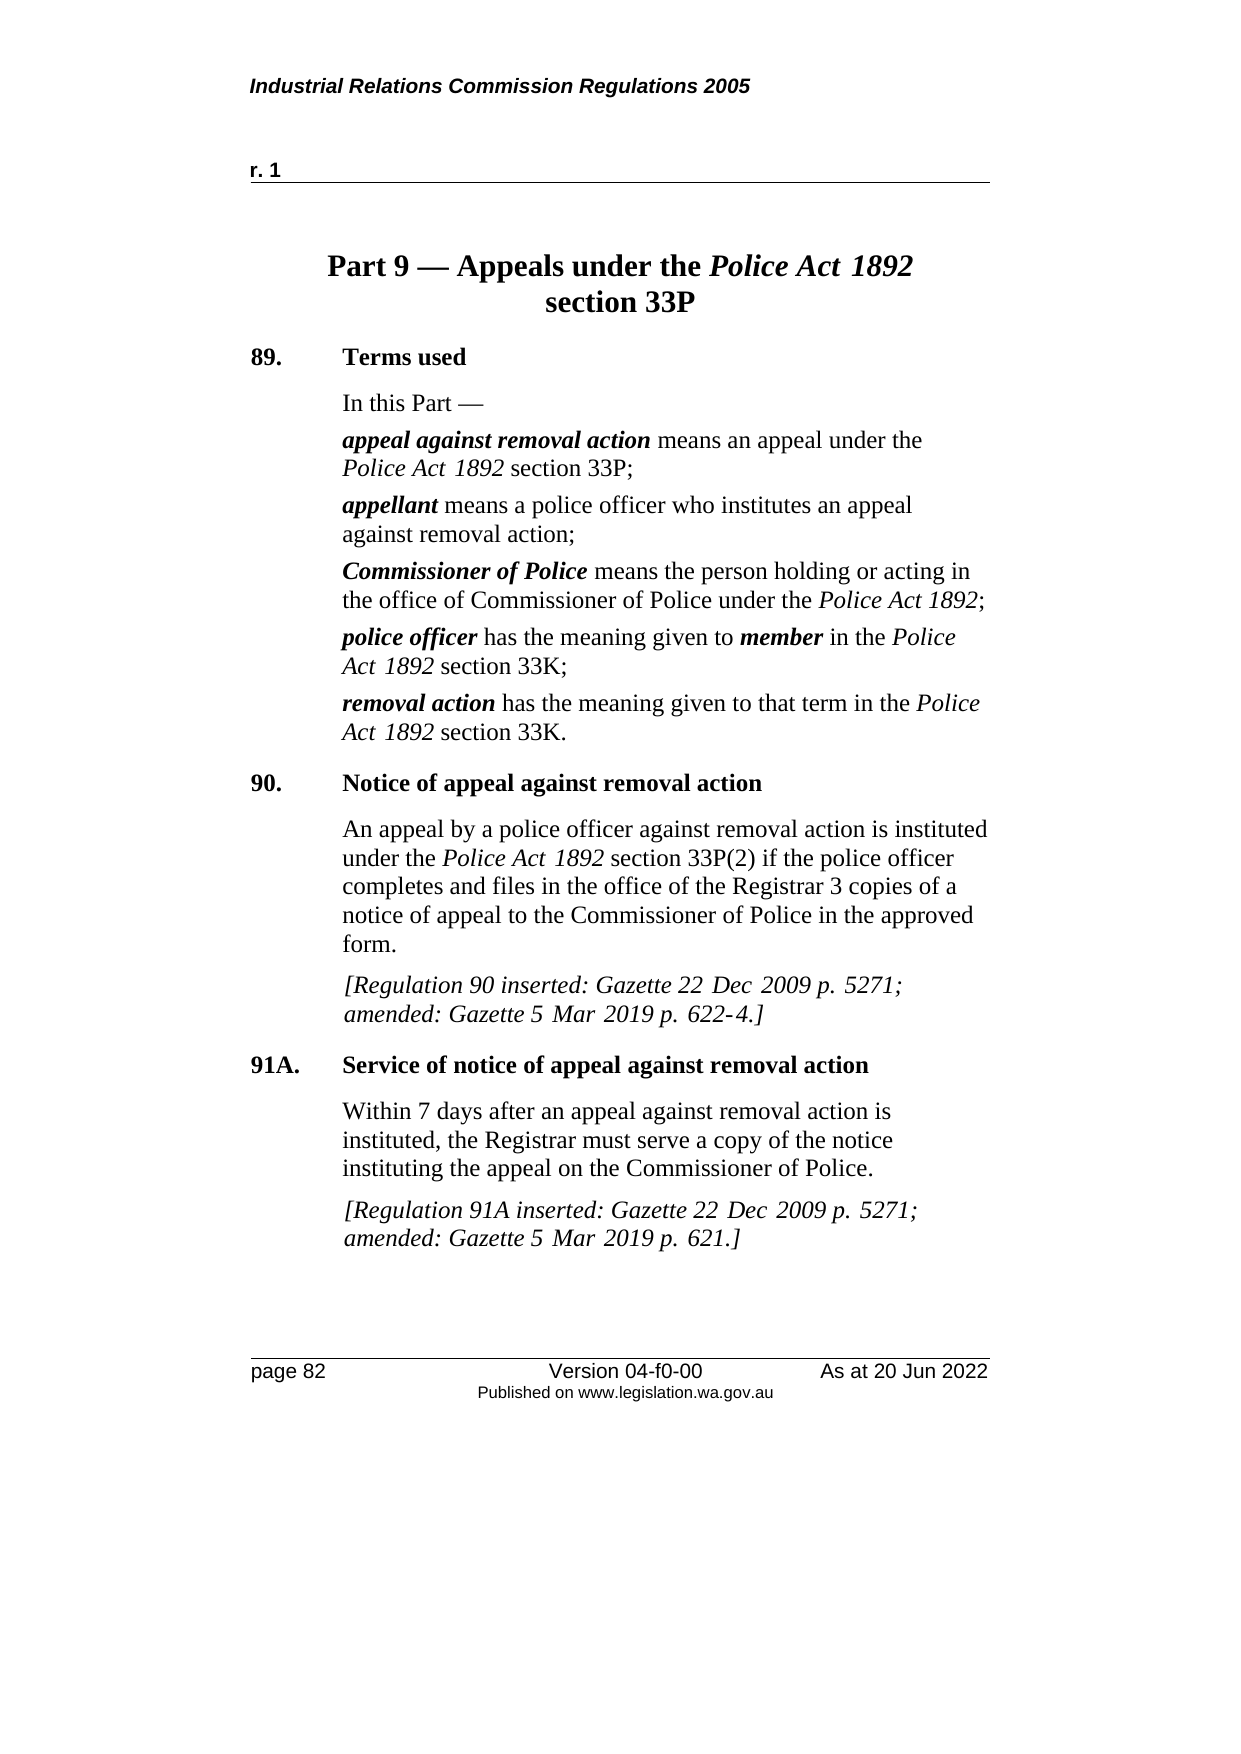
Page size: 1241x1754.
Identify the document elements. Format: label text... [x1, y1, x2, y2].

text An appeal by a police officer against removal action is instituted under the Police Act 1892 section 33P(2) if the police officer completes and files in the office of the Registrar 3 copies of a notice of appeal to the Commissioner of Police in the approved form. [251, 814, 990, 958]
text [Regulation 91A inserted: Gazette 22 Dec 2009 p. 5271; amended: Gazette 5 Mar 2019 p. 621.] [251, 1195, 990, 1252]
text appellant means a police officer who institutes an appeal against removal action; [251, 491, 990, 548]
text Commissioner of Police means the person holding or acting in the office of Commissioner of Police under the Police Act 1892; [251, 556, 990, 614]
text removal action has the meaning given to that term in the Police Act 1892 section 33K. [251, 688, 990, 746]
subtitle 91A. Service of notice of appeal against removal action [251, 1051, 990, 1079]
subtitle 90. Notice of appeal against removal action [251, 768, 990, 797]
text appeal against removal action means an appeal under the Police Act 1892 section 33P; [251, 425, 990, 482]
text In this Part — [251, 388, 990, 416]
subtitle 89. Terms used [251, 342, 990, 371]
text Within 7 days after an appeal against removal action is instituted, the Registrar must serve a copy of the notice instituting the appeal on the Commissioner of Police. [251, 1096, 990, 1182]
text [Regulation 90 inserted: Gazette 22 Dec 2009 p. 5271; amended: Gazette 5 Mar 2019 p. 622-4.] [251, 970, 990, 1028]
text police officer has the meaning given to member in the Police Act 1892 section 33K; [251, 622, 990, 680]
subtitle Part 9 — Appeals under the Police Act 1892 section 33P [251, 247, 990, 319]
